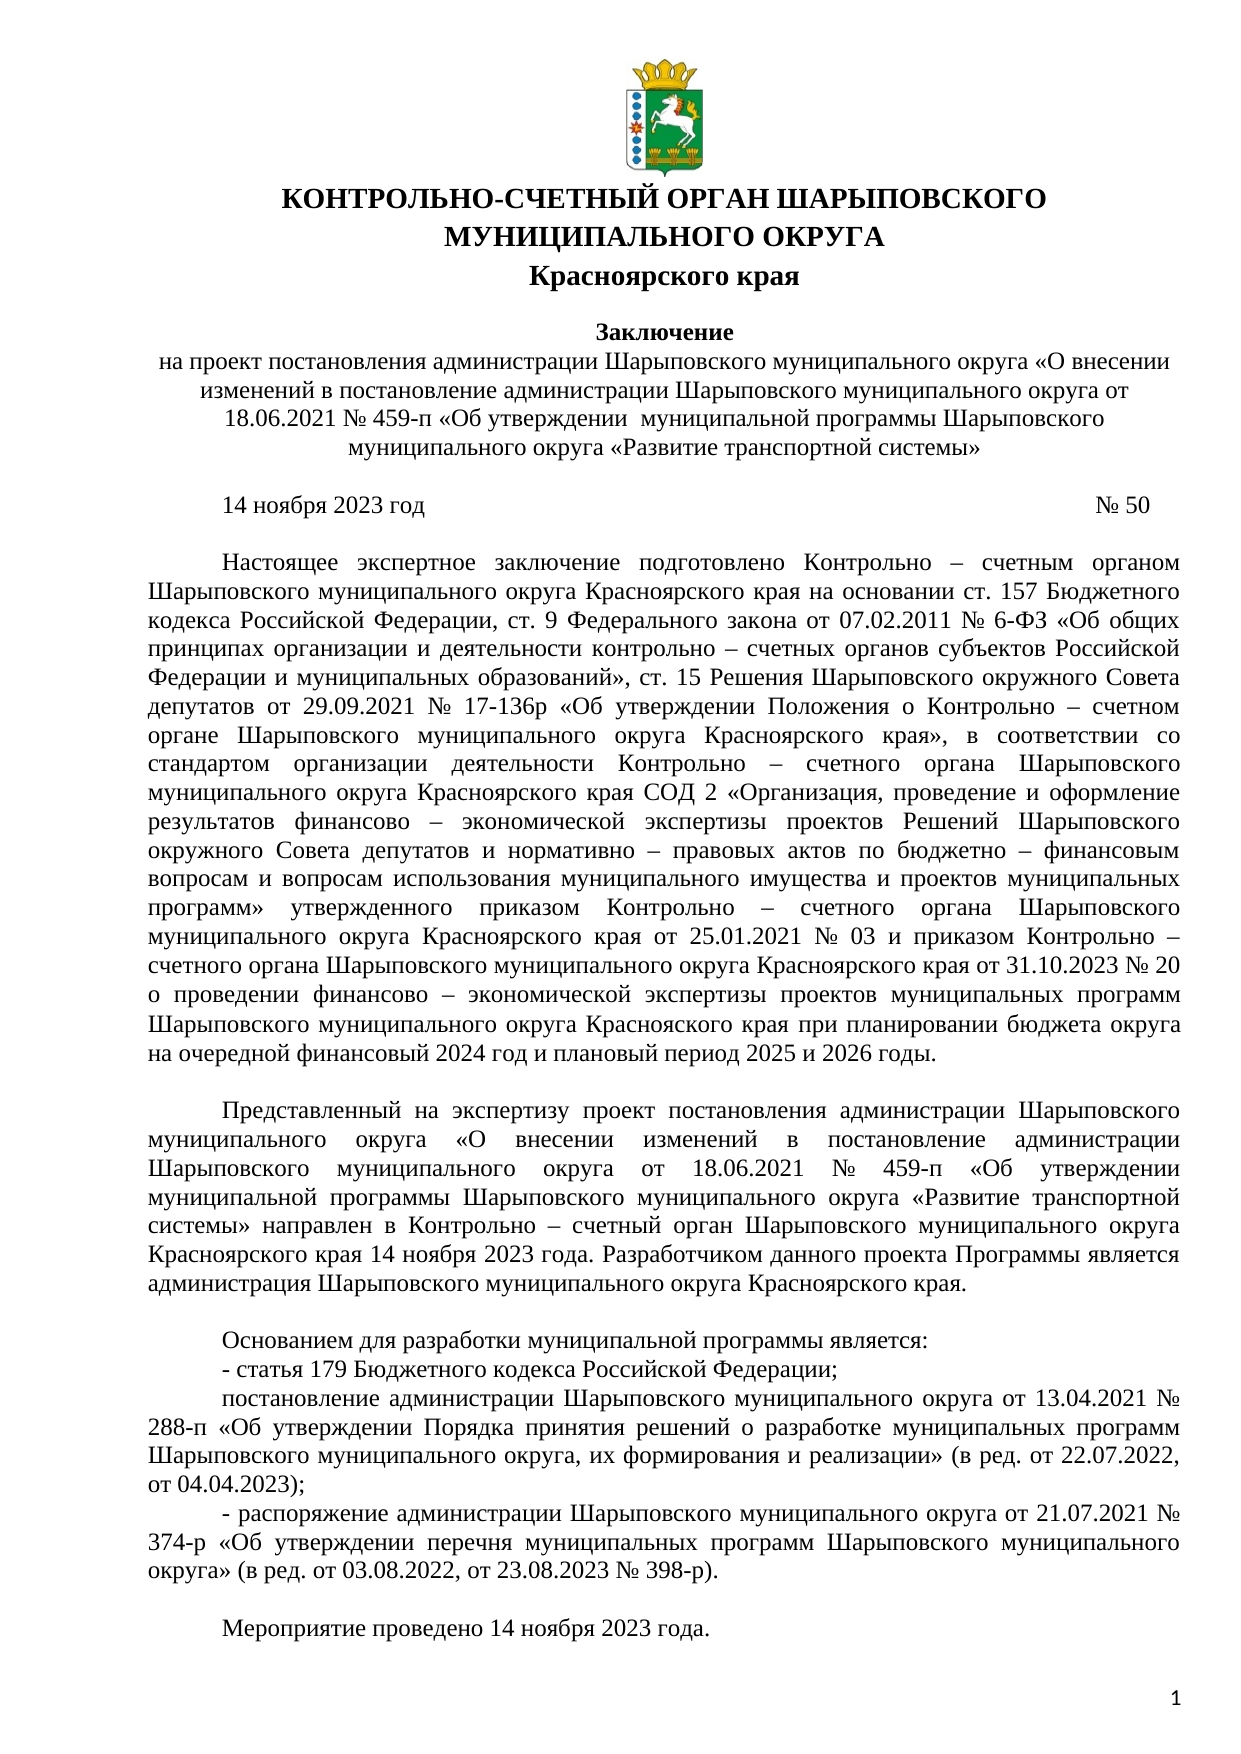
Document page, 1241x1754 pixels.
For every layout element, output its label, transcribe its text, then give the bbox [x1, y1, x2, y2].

text Представленный на экспертизу проект постановления администрации Шарыповского муниципального округа «О внесении изменений в постановление администрации Шарыповского муниципального округа от 18.06.2021 № 459-п «Об утверждении муниципальной программы Шарыповского муниципального округа «Развитие транспортной системы» направлен в Контрольно – счетный орган Шарыповского муниципального округа Красноярского края 14 ноября 2023 года. Разработчиком данного проекта Программы является администрация Шарыповского муниципального округа Красноярского края. [148, 1095, 1181, 1297]
text Основанием для разработки муниципальной программы является: [148, 1325, 1181, 1354]
text КОНТРОЛЬНО-СЧЕТНЫЙ ОРГАН ШАРЫПОВСКОГО МУНИЦИПАЛЬНОГО ОКРУГА [148, 181, 1181, 253]
text 14 ноября 2023 год № 50 [148, 490, 1181, 518]
text - статья 179 Бюджетного кодекса Российской Федерации; [148, 1354, 1181, 1383]
text Красноярского края [148, 258, 1181, 291]
text - распоряжение администрации Шарыповского муниципального округа от 21.07.2021 № 374-р «Об утверждении перечня муниципальных программ Шарыповского муниципального округа» (в ред. от 03.08.2022, от 23.08.2023 № 398-р). [148, 1498, 1181, 1584]
text Настоящее экспертное заключение подготовлено Контрольно – счетным органом Шарыповского муниципального округа Красноярского края на основании ст. 157 Бюджетного кодекса Российской Федерации, ст. 9 Федерального закона от 07.02.2011 № 6-ФЗ «Об общих принципах организации и деятельности контрольно – счетных органов субъектов Российской Федерации и муниципальных образований», ст. 15 Решения Шарыповского окружного Совета депутатов от 29.09.2021 № 17-136р «Об утверждении Положения о Контрольно – счетном органе Шарыповского муниципального округа Красноярского края», в соответствии со стандартом организации деятельности Контрольно – счетного органа Шарыповского муниципального округа Красноярского края СОД 2 «Организация, проведение и оформление результатов финансово – экономической экспертизы проектов Решений Шарыповского окружного Совета депутатов и нормативно – правовых актов по бюджетно – финансовым вопросам и вопросам использования муниципального имущества и проектов муниципальных программ» утвержденного приказом Контрольно – счетного органа Шарыповского муниципального округа Красноярского края от 25.01.2021 № 03 и приказом Контрольно – счетного органа Шарыповского муниципального округа Красноярского края от 31.10.2023 № 20 о проведении финансово – экономической экспертизы проектов муниципальных программ Шарыповского муниципального округа Краснояского края при планировании бюджета округа на очередной финансовый 2024 год и плановый период 2025 и 2026 годы. [148, 547, 1181, 1067]
picture [626, 59, 703, 177]
text Заключение [148, 317, 1181, 346]
text на проект постановления администрации Шарыповского муниципального округа «О внесении изменений в постановление администрации Шарыповского муниципального округа от 18.06.2021 № 459-п «Об утверждении муниципальной программы Шарыповского муниципального округа «Развитие транспортной системы» [148, 346, 1181, 461]
text Мероприятие проведено 14 ноября 2023 года. [148, 1613, 1181, 1642]
text постановление администрации Шарыповского муниципального округа от 13.04.2021 № 288-п «Об утверждении Порядка принятия решений о разработке муниципальных программ Шарыповского муниципального округа, их формирования и реализации» (в ред. от 22.07.2022, от 04.04.2023); [148, 1383, 1181, 1498]
